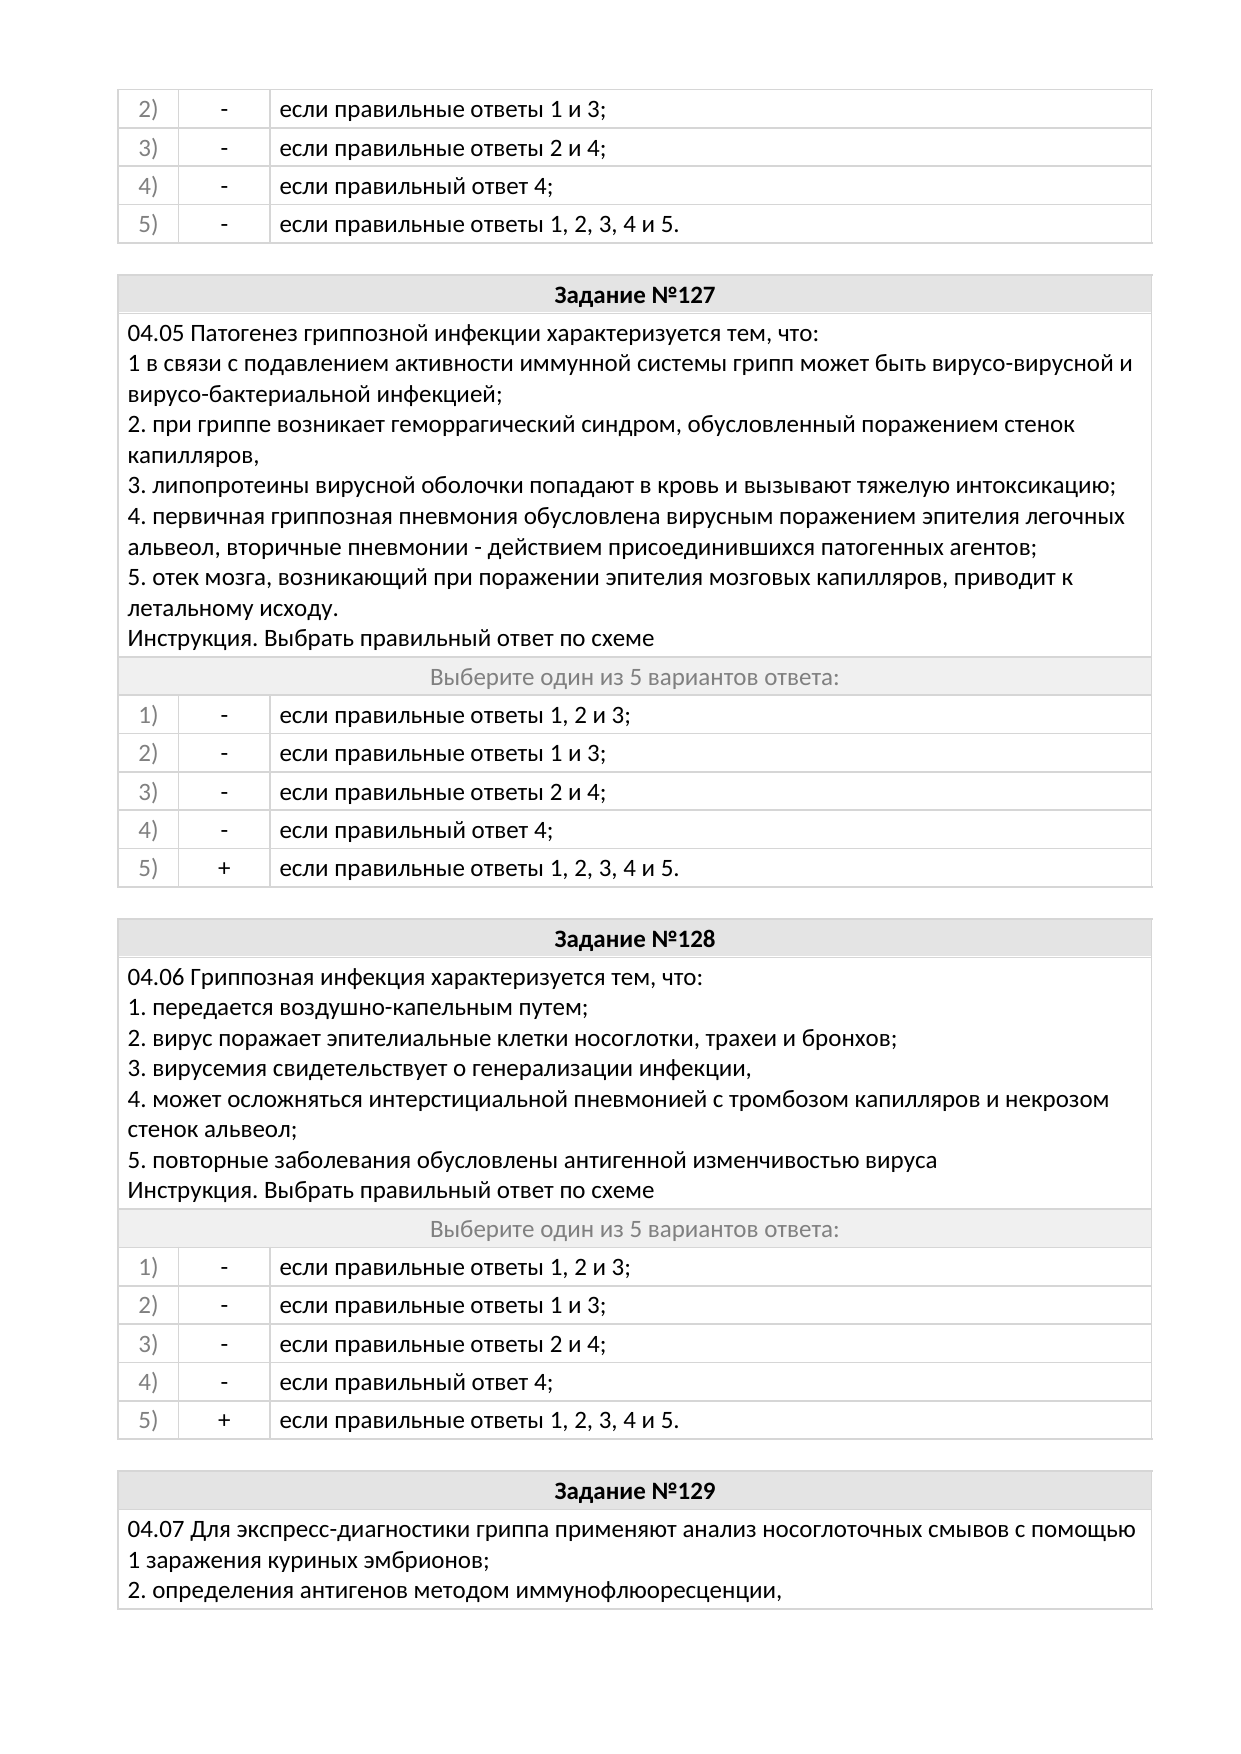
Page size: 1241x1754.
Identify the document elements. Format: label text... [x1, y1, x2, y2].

table_cell - [179, 734, 269, 771]
table_cell - [179, 811, 269, 848]
table_header Задание №127 [119, 276, 1151, 312]
table_cell - [179, 205, 269, 242]
table_cell + [179, 1402, 269, 1438]
table_cell Выберите один из 5 вариантов ответа: [119, 1210, 1151, 1247]
table_cell 1) [119, 696, 178, 733]
table_header Задание №129 [119, 1472, 1151, 1509]
table_cell 2) [119, 1287, 178, 1323]
table_cell 4) [119, 1363, 178, 1400]
table_cell 3) [119, 773, 178, 809]
table_cell если правильные ответы 1 и 3; [271, 734, 1151, 771]
table_cell если правильные ответы 1, 2 и 3; [271, 696, 1151, 733]
table_cell 5) [119, 1402, 178, 1438]
table_cell если правильные ответы 1 и 3; [271, 90, 1151, 127]
table_cell если правильный ответ 4; [271, 811, 1151, 848]
table_cell + [179, 849, 269, 886]
table_cell 04.06 Гриппозная инфекция характеризуется тем, что: 1. передается воздушно-капельным путем; 2. вирус поражает эпителиальные клетки носоглотки, трахеи и бронхов; 3. вирусемия свидетельствует о генерализации инфекции, 4. может осложняться интерстициальной пневмонией с тромбозом капилляров и некрозом стенок альвеол; 5. повторные заболевания обусловлены антигенной изменчивостью вируса Инструкция. Выбрать правильный ответ по схеме [119, 958, 1151, 1208]
table_cell - [179, 696, 269, 733]
table_cell 5) [119, 205, 178, 242]
table_cell - [179, 1363, 269, 1400]
table_cell - [179, 167, 269, 204]
table_cell 5) [119, 849, 178, 886]
table_cell если правильный ответ 4; [271, 1363, 1151, 1400]
table_cell если правильные ответы 1 и 3; [271, 1287, 1151, 1323]
table_cell - [179, 129, 269, 165]
table_cell - [179, 1248, 269, 1285]
table_cell - [179, 90, 269, 127]
table_cell если правильные ответы 1, 2 и 3; [271, 1248, 1151, 1285]
table_header Задание №128 [119, 920, 1151, 956]
table_cell если правильные ответы 2 и 4; [271, 129, 1151, 165]
table_cell 3) [119, 1325, 178, 1362]
table_cell Выберите один из 5 вариантов ответа: [119, 658, 1151, 694]
table_cell - [179, 773, 269, 809]
table_cell 2) [119, 90, 178, 127]
table_cell 3) [119, 129, 178, 165]
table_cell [119, 1510, 1151, 1608]
table_cell 2) [119, 734, 178, 771]
table_cell 4) [119, 167, 178, 204]
table_cell если правильные ответы 2 и 4; [271, 773, 1151, 809]
table_cell если правильные ответы 2 и 4; [271, 1325, 1151, 1362]
table_cell если правильные ответы 1, 2, 3, 4 и 5. [271, 1402, 1151, 1438]
table_cell - [179, 1325, 269, 1362]
table_cell если правильный ответ 4; [271, 167, 1151, 204]
table_cell - [179, 1287, 269, 1323]
table_cell если правильные ответы 1, 2, 3, 4 и 5. [271, 205, 1151, 242]
table_cell 04.05 Патогенез гриппозной инфекции характеризуется тем, что: 1 в связи с подавлением активности иммунной системы грипп может быть вирусо-вирусной и вирусо-бактериальной инфекцией; 2. при гриппе возникает геморрагический синдром, обусловленный поражением стенок капилляров, 3. липопротеины вирусной оболочки попадают в кровь и вызывают тяжелую интоксикацию; 4. первичная гриппозная пневмония обусловлена вирусным поражением эпителия легочных альвеол, вторичные пневмонии - действием присоединившихся патогенных агентов; 5. отек мозга, возникающий при поражении эпителия мозговых капилляров, приводит к летальному исходу. Инструкция. Выбрать правильный ответ по схеме [119, 314, 1151, 656]
table_cell если правильные ответы 1, 2, 3, 4 и 5. [271, 849, 1151, 886]
table_cell 4) [119, 811, 178, 848]
table_cell 1) [119, 1248, 178, 1285]
